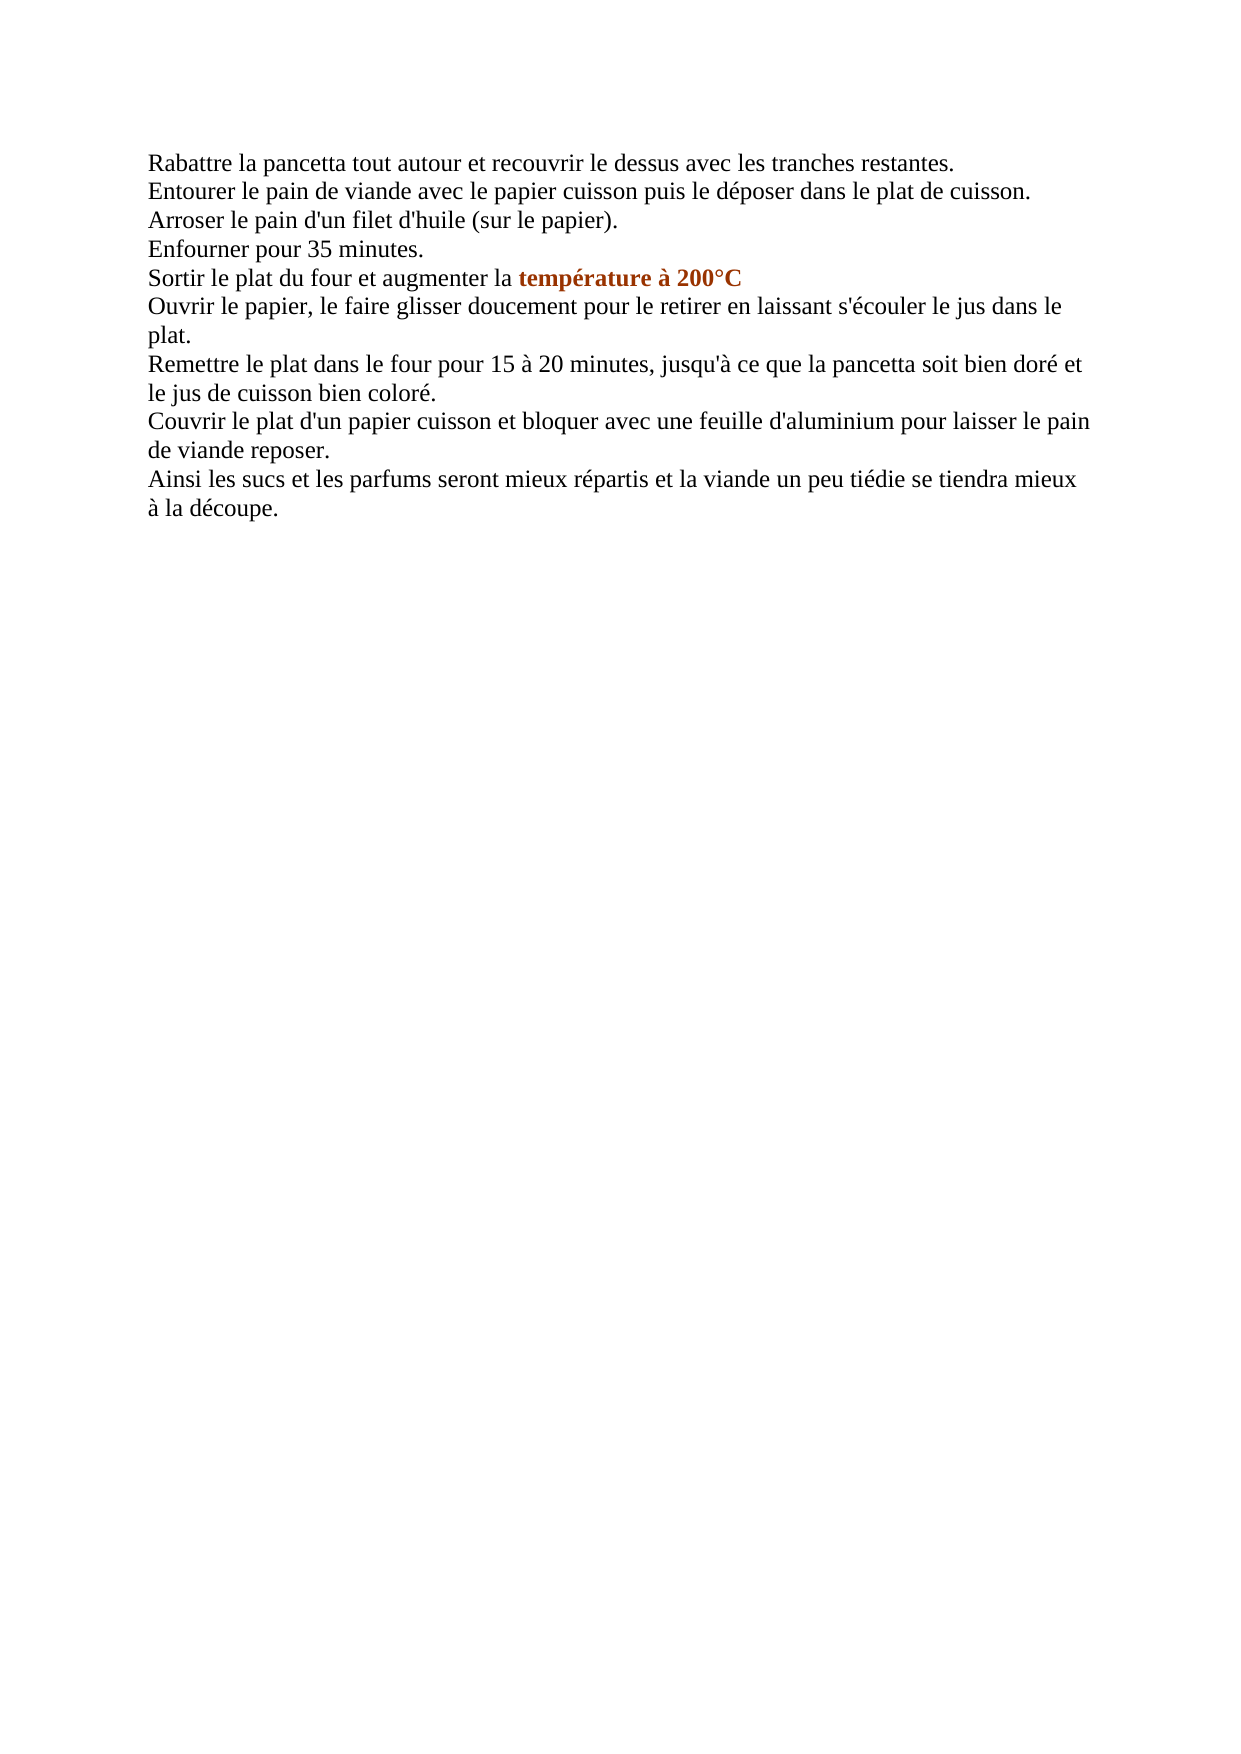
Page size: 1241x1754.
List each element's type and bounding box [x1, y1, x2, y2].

text [148, 148, 1093, 521]
